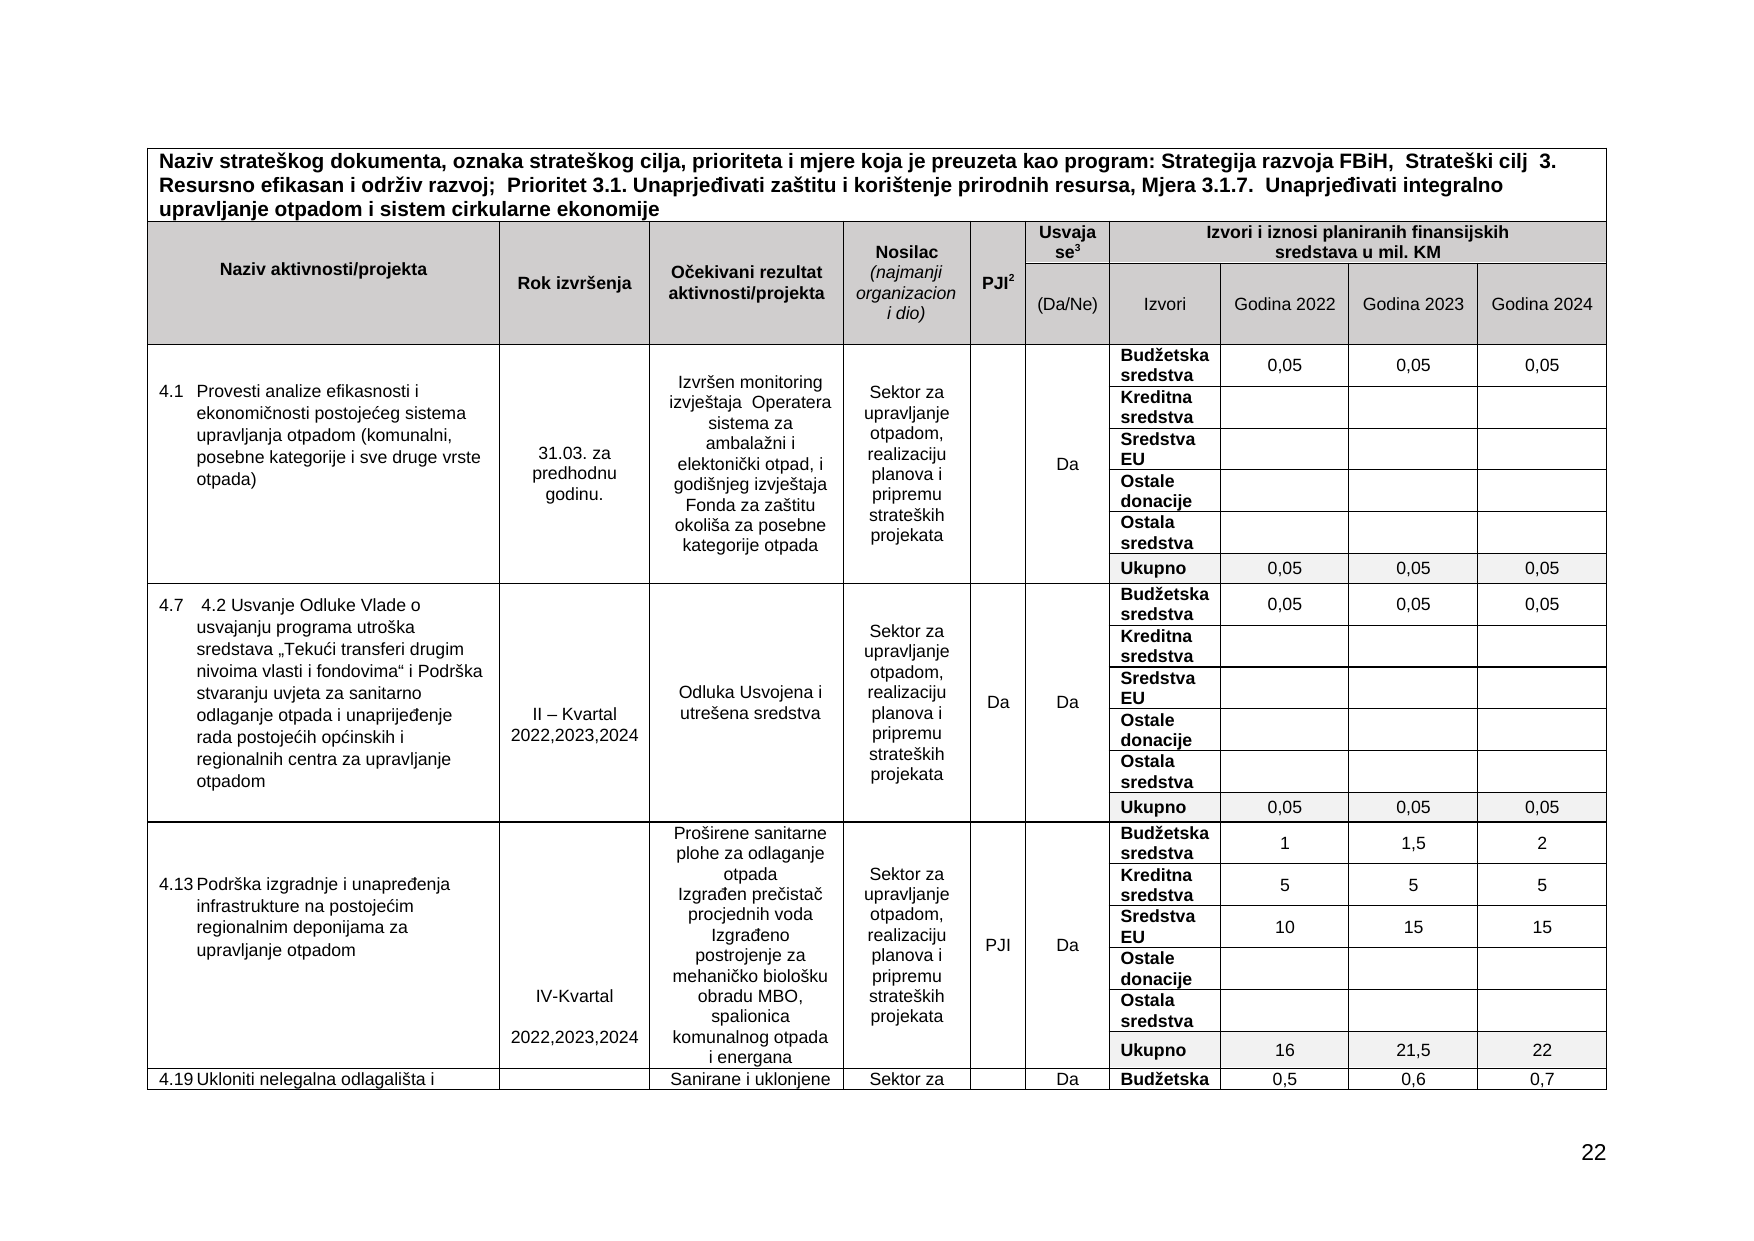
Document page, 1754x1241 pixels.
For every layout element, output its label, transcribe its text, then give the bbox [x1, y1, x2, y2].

table_cell IV-Kvartal 2022,2023,2024 [500, 823, 649, 1067]
table_cell [1349, 709, 1477, 750]
table_cell Usvaja se3 [1026, 222, 1109, 262]
table_cell [1349, 512, 1477, 553]
table_cell Da [1026, 345, 1109, 583]
table_cell Izvori [1110, 264, 1220, 344]
table_cell 1 [1221, 823, 1348, 863]
table_cell [1221, 990, 1348, 1031]
table_cell Nosilac (najmanji organizacioni dio) [844, 222, 970, 344]
table_cell [1221, 751, 1348, 792]
table_cell Sektor za upravljanje otpadom, realizaciju planova i pripremu strateških projekata [844, 345, 970, 583]
table_cell 0,05 [1349, 584, 1477, 624]
table_cell Naziv aktivnosti/projekta [148, 222, 499, 344]
table_cell 31.03. za predhodnu godinu. [500, 345, 649, 583]
table_cell Rok izvršenja [500, 222, 649, 344]
table_cell [1349, 626, 1477, 666]
table_cell 0,05 [1478, 554, 1606, 583]
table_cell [500, 1069, 649, 1089]
table_cell Naziv strateškog dokumenta, oznaka strateškog cilja, prioriteta i mjere koja je preuzeta kao program: Strategija razvoja FBiH, Strateški cilj 3. Resursno efikasan i održiv razvoj; Prioritet 3.1. Unaprjeđivati zaštitu i korištenje prirodnih resursa, Mjera 3.1.7. Unaprjeđivati integralno upravljanje otpadom i sistem cirkularne ekonomije [148, 149, 1606, 221]
table_cell [1478, 512, 1606, 553]
table_cell Ukupno [1110, 554, 1220, 583]
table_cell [844, 1069, 970, 1089]
table_cell [1478, 668, 1606, 708]
table_cell Budžetska sredstva [1110, 823, 1220, 863]
table_cell [1478, 948, 1606, 989]
table_cell [1221, 709, 1348, 750]
table_cell 0,05 [1349, 554, 1477, 583]
table_cell Ostala sredstva [1110, 512, 1220, 553]
table_cell [1478, 751, 1606, 792]
table_cell [1221, 470, 1348, 511]
table_cell Sektor za upravljanje otpadom, realizaciju planova i pripremu strateških projekata [844, 823, 970, 1067]
table_cell [971, 345, 1025, 583]
table_cell [1349, 470, 1477, 511]
table_cell 5 [1349, 864, 1477, 905]
table_cell [1221, 512, 1348, 553]
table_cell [148, 1069, 499, 1089]
table_cell [1478, 990, 1606, 1031]
table_cell Podrška izgradnje i unapređenja infrastrukture na postojećim regionalnim deponijama za upravljanje otpadom [148, 823, 499, 1067]
table_cell Očekivani rezultat aktivnosti/projekta [650, 222, 843, 344]
table_cell Provesti analize efikasnosti i ekonomičnosti postojećeg sistema upravljanja otpadom (komunalni, posebne kategorije i sve druge vrste otpada) [148, 345, 499, 583]
table_cell [1478, 709, 1606, 750]
table_cell [1349, 751, 1477, 792]
table_cell 0,05 [1349, 793, 1477, 821]
table_cell [1478, 387, 1606, 427]
table_cell [971, 1069, 1025, 1089]
table_cell Ukupno [1110, 793, 1220, 821]
table_cell Da [1026, 1069, 1109, 1089]
table_cell Izvršen monitoring izvještaja Operatera sistema za ambalažni i elektonički otpad, i godišnjeg izvještaja Fonda za zaštitu okoliša za posebne kategorije otpada [650, 345, 843, 583]
table_cell Godina 2024 [1478, 264, 1606, 344]
table_cell [1478, 626, 1606, 666]
table_cell Sektor za upravljanje otpadom, realizaciju planova i pripremu strateških projekata [844, 584, 970, 821]
table_cell 0,05 [1478, 345, 1606, 386]
table_cell Sredstva EU [1110, 668, 1220, 708]
table_cell Budžetska sredstva [1110, 584, 1220, 624]
table_cell 0,05 [1221, 584, 1348, 624]
table_cell Ostale donacije [1110, 470, 1220, 511]
table_cell 0,7 [1478, 1069, 1606, 1089]
table_cell Sredstva EU [1110, 906, 1220, 947]
table_cell Budžetska sredstva [1110, 345, 1220, 386]
table_cell 2 [1478, 823, 1606, 863]
table_cell II – Kvartal 2022,2023,2024 [500, 584, 649, 821]
table_cell 4.2 Usvanje Odluke Vlade o usvajanju programa utroška sredstava „Tekući transferi drugim nivoima vlasti i fondovima“ i Podrška stvaranju uvjeta za sanitarno odlaganje otpada i unaprijeđenje rada postojećih općinskih i regionalnih centra za upravljanje otpadom [148, 584, 499, 821]
table_cell [1349, 990, 1477, 1031]
table_cell 0,5 [1221, 1069, 1348, 1089]
table_cell [1221, 429, 1348, 469]
table_cell 0,6 [1349, 1069, 1477, 1089]
table_cell [1221, 626, 1348, 666]
table_cell 21,5 [1349, 1032, 1477, 1067]
table_cell [1221, 387, 1348, 427]
table_cell PJI2 [971, 222, 1025, 344]
table_cell Sredstva EU [1110, 429, 1220, 469]
table_cell Budžetska sredstva [1110, 1069, 1220, 1089]
table_cell Kreditna sredstva [1110, 387, 1220, 427]
table_cell [1221, 668, 1348, 708]
table_cell 0,05 [1349, 345, 1477, 386]
table_cell 0,05 [1221, 793, 1348, 821]
table_cell Kreditna sredstva [1110, 864, 1220, 905]
table_cell Ostale donacije [1110, 948, 1220, 989]
table_cell Godina 2022 [1221, 264, 1348, 344]
table_cell [1349, 387, 1477, 427]
table_cell Ostale donacije [1110, 709, 1220, 750]
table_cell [650, 1069, 843, 1089]
table_cell Da [971, 584, 1025, 821]
table_cell 0,05 [1478, 584, 1606, 624]
table_cell 16 [1221, 1032, 1348, 1067]
table_cell 22 [1478, 1032, 1606, 1067]
table_cell Proširene sanitarne plohe za odlaganje otpada Izgrađen prečistač procjednih voda Izgrađeno postrojenje za mehaničko biološku obradu MBO, spalionica komunalnog otpada i energana [650, 823, 843, 1067]
table_cell Ostala sredstva [1110, 990, 1220, 1031]
table_cell [1478, 429, 1606, 469]
table_cell 5 [1478, 864, 1606, 905]
table_cell [1221, 948, 1348, 989]
table_cell 1,5 [1349, 823, 1477, 863]
table_cell 15 [1478, 906, 1606, 947]
table_cell Da [1026, 584, 1109, 821]
table_cell 0,05 [1221, 345, 1348, 386]
table_cell 0,05 [1221, 554, 1348, 583]
table_cell 10 [1221, 906, 1348, 947]
table_cell Kreditna sredstva [1110, 626, 1220, 666]
table_cell Ukupno [1110, 1032, 1220, 1067]
table_cell Izvori i iznosi planiranih finansijskih sredstava u mil. KM [1110, 222, 1606, 262]
table_cell 0,05 [1478, 793, 1606, 821]
table_cell Ostala sredstva [1110, 751, 1220, 792]
table_cell Odluka Usvojena i utrešena sredstva [650, 584, 843, 821]
table_cell 5 [1221, 864, 1348, 905]
table_cell (Da/Ne) [1026, 264, 1109, 344]
table_cell [1349, 668, 1477, 708]
table_cell [1349, 948, 1477, 989]
table_cell PJI [971, 823, 1025, 1067]
table_cell 15 [1349, 906, 1477, 947]
table_cell Godina 2023 [1349, 264, 1477, 344]
table_cell [1478, 470, 1606, 511]
table_cell [1349, 429, 1477, 469]
table_cell Da [1026, 823, 1109, 1067]
